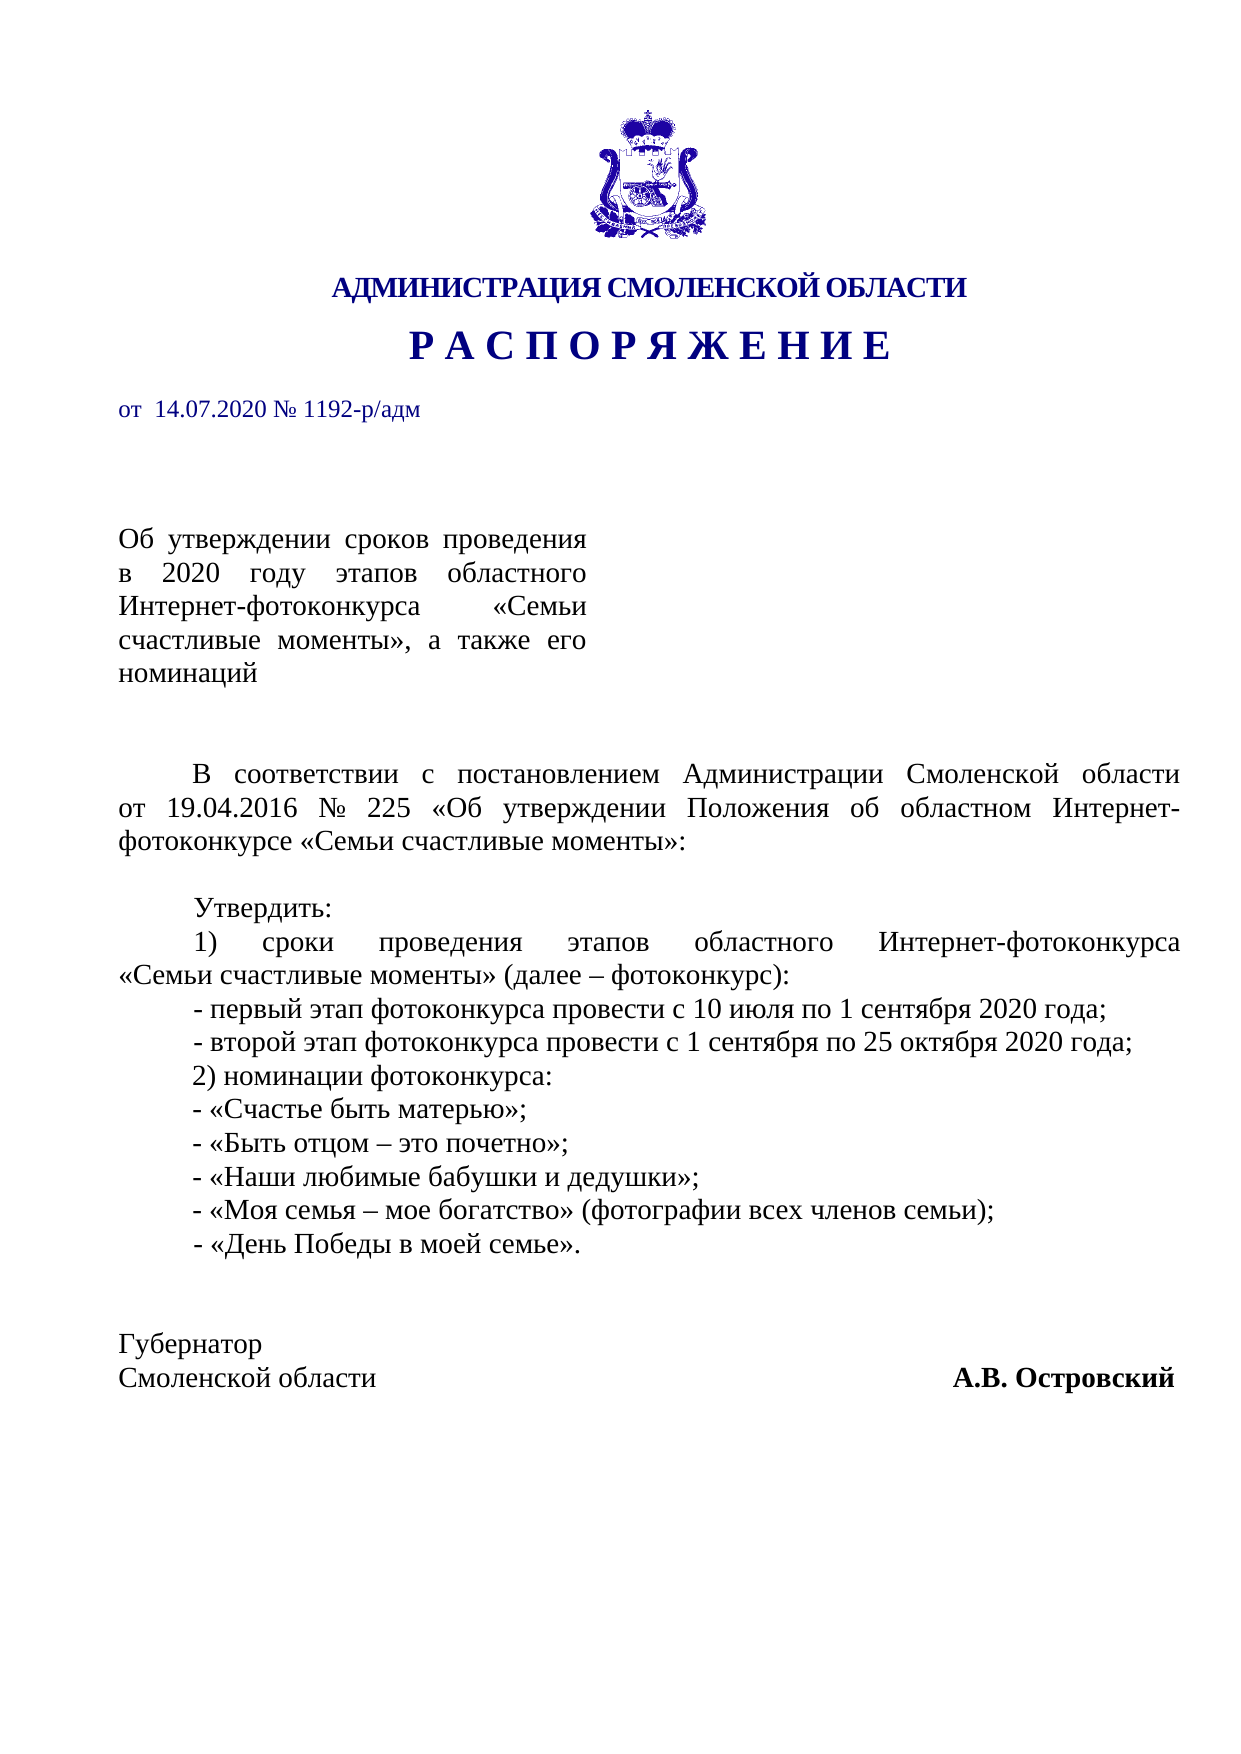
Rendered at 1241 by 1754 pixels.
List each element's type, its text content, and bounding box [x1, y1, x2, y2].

list - «Моя семья – мое богатство» (фотографии всех членов семьи); [118, 1192, 1181, 1226]
text В соответствии с постановлением Администрации Смоленской области от 19.04.2016 № 225 «Об утверждении Положения об областном Интернет-фотоконкурсе «Семьи счастливые моменты»: [118, 756, 1181, 857]
text Губернатор [118, 1326, 1181, 1360]
text 2) номинации фотоконкурса: [118, 1058, 1181, 1092]
list 1) сроки проведения этапов областного Интернет-фотоконкурса «Семьи счастливые моменты» (далее – фотоконкурс): [118, 924, 1181, 991]
text - «День Победы в моей семье». [118, 1226, 1181, 1259]
picture [588, 106, 711, 246]
list - второй этап фотоконкурса провести с 1 сентября по 25 октября 2020 года; [118, 1024, 1181, 1058]
list - «Наши любимые бабушки и дедушки»; [118, 1159, 1181, 1192]
list - первый этап фотоконкурса провести с 10 июля по 1 сентября 2020 года; [118, 991, 1181, 1024]
text Смоленской области А.В. Островский [118, 1360, 1181, 1393]
list - «Быть отцом – это почетно»; [118, 1125, 1181, 1159]
text Об утверждении сроков проведения в 2020 году этапов областного Интернет-фотоконкурса «Семьи счастливые моменты», а также его номинаций [118, 521, 587, 689]
table_header АДМИНИСТРАЦИЯ СМОЛЕНСКОЙ ОБЛАСТИ Р А С П О Р Я Ж Е Н И Е от 14.07.2020 № 1192-р/адм [107, 106, 1192, 521]
list - «Счастье быть матерью»; [118, 1092, 1181, 1125]
text Утвердить: [118, 890, 1181, 924]
